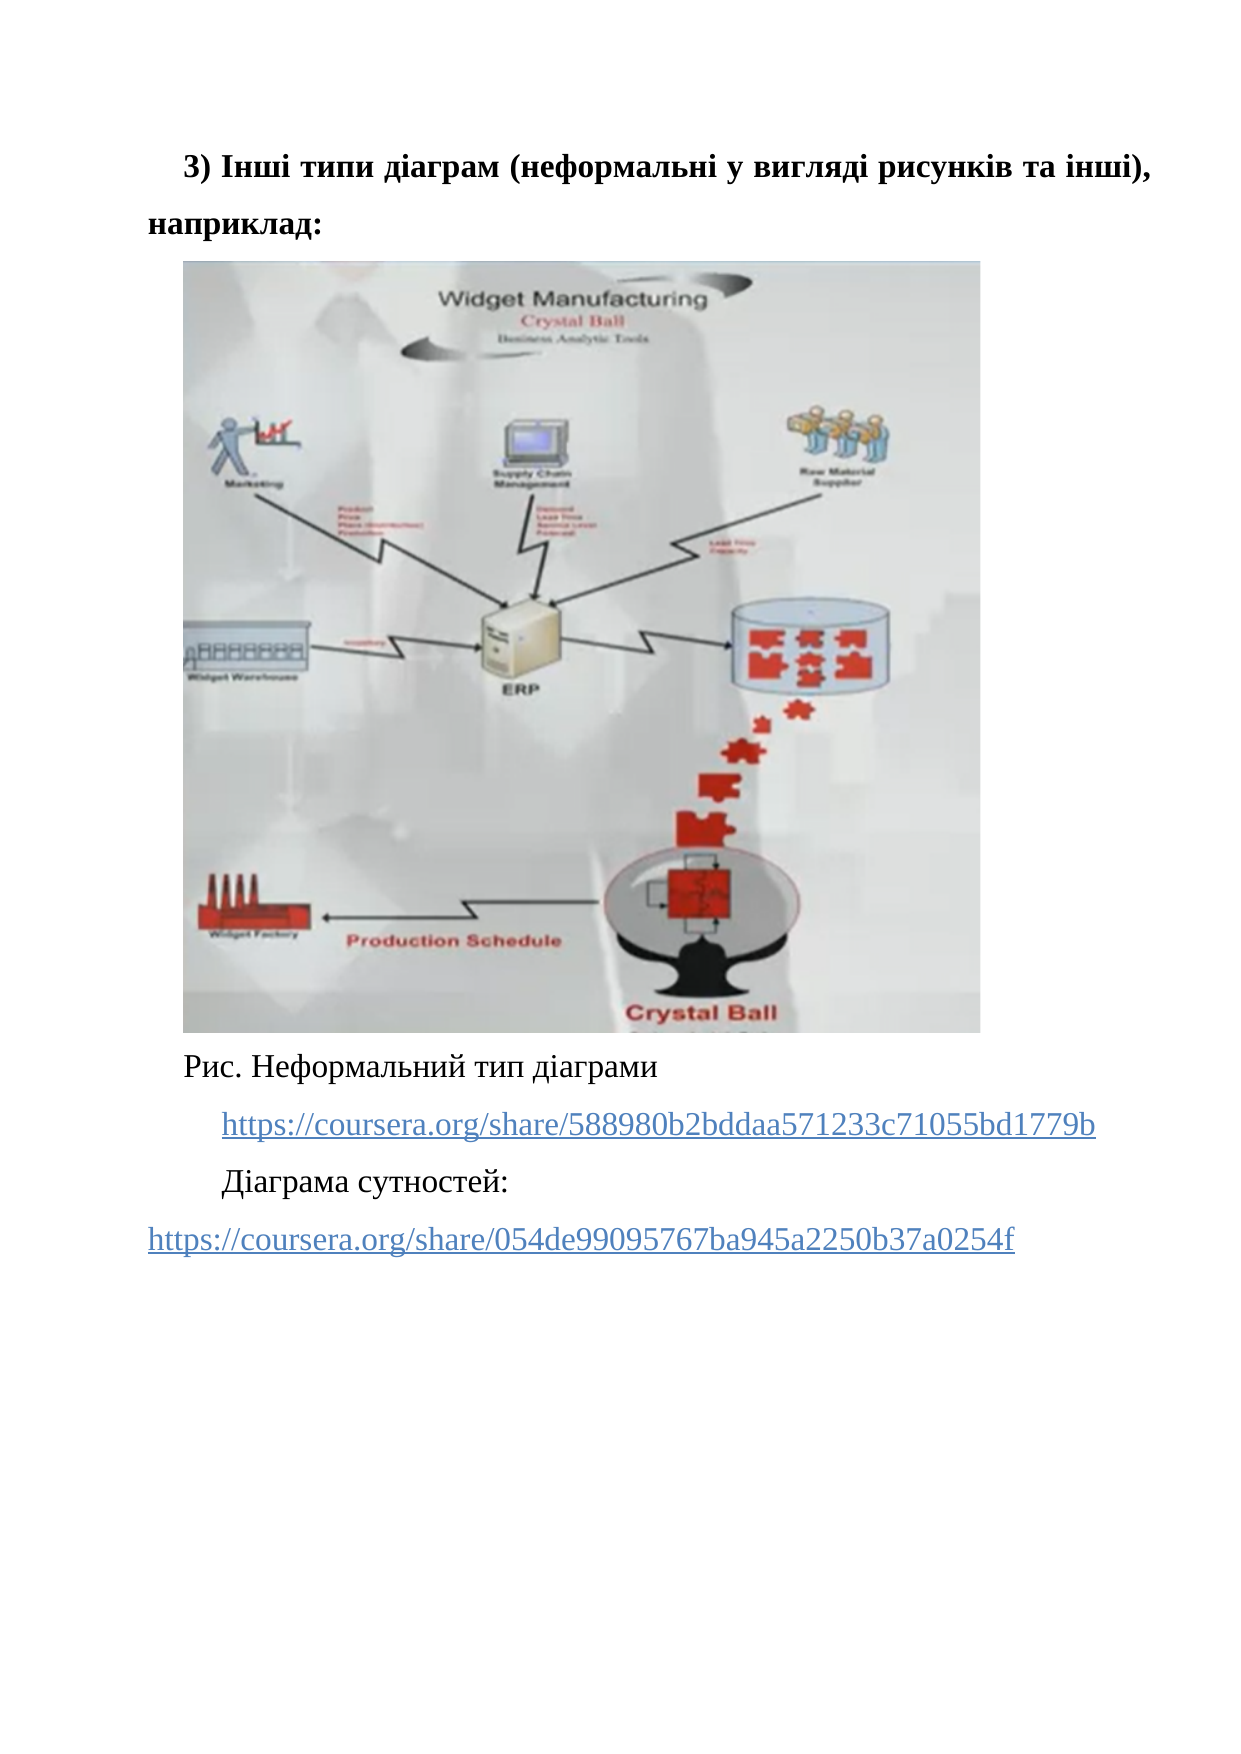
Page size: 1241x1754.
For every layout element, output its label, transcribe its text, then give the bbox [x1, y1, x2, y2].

text Діаграма сутностей: https://coursera.org/share/054de99095767ba945a2250b37a0254f [148, 1161, 1152, 1257]
text 3) Інші типи діаграм (неформальні у вигляді рисунків та інші), наприклад: [148, 146, 1152, 242]
picture [183, 261, 981, 1033]
text Рис. Неформальний тип діаграми [148, 1046, 1152, 1084]
text https://coursera.org/share/588980b2bddaa571233c71055bd1779b [148, 1104, 1152, 1142]
